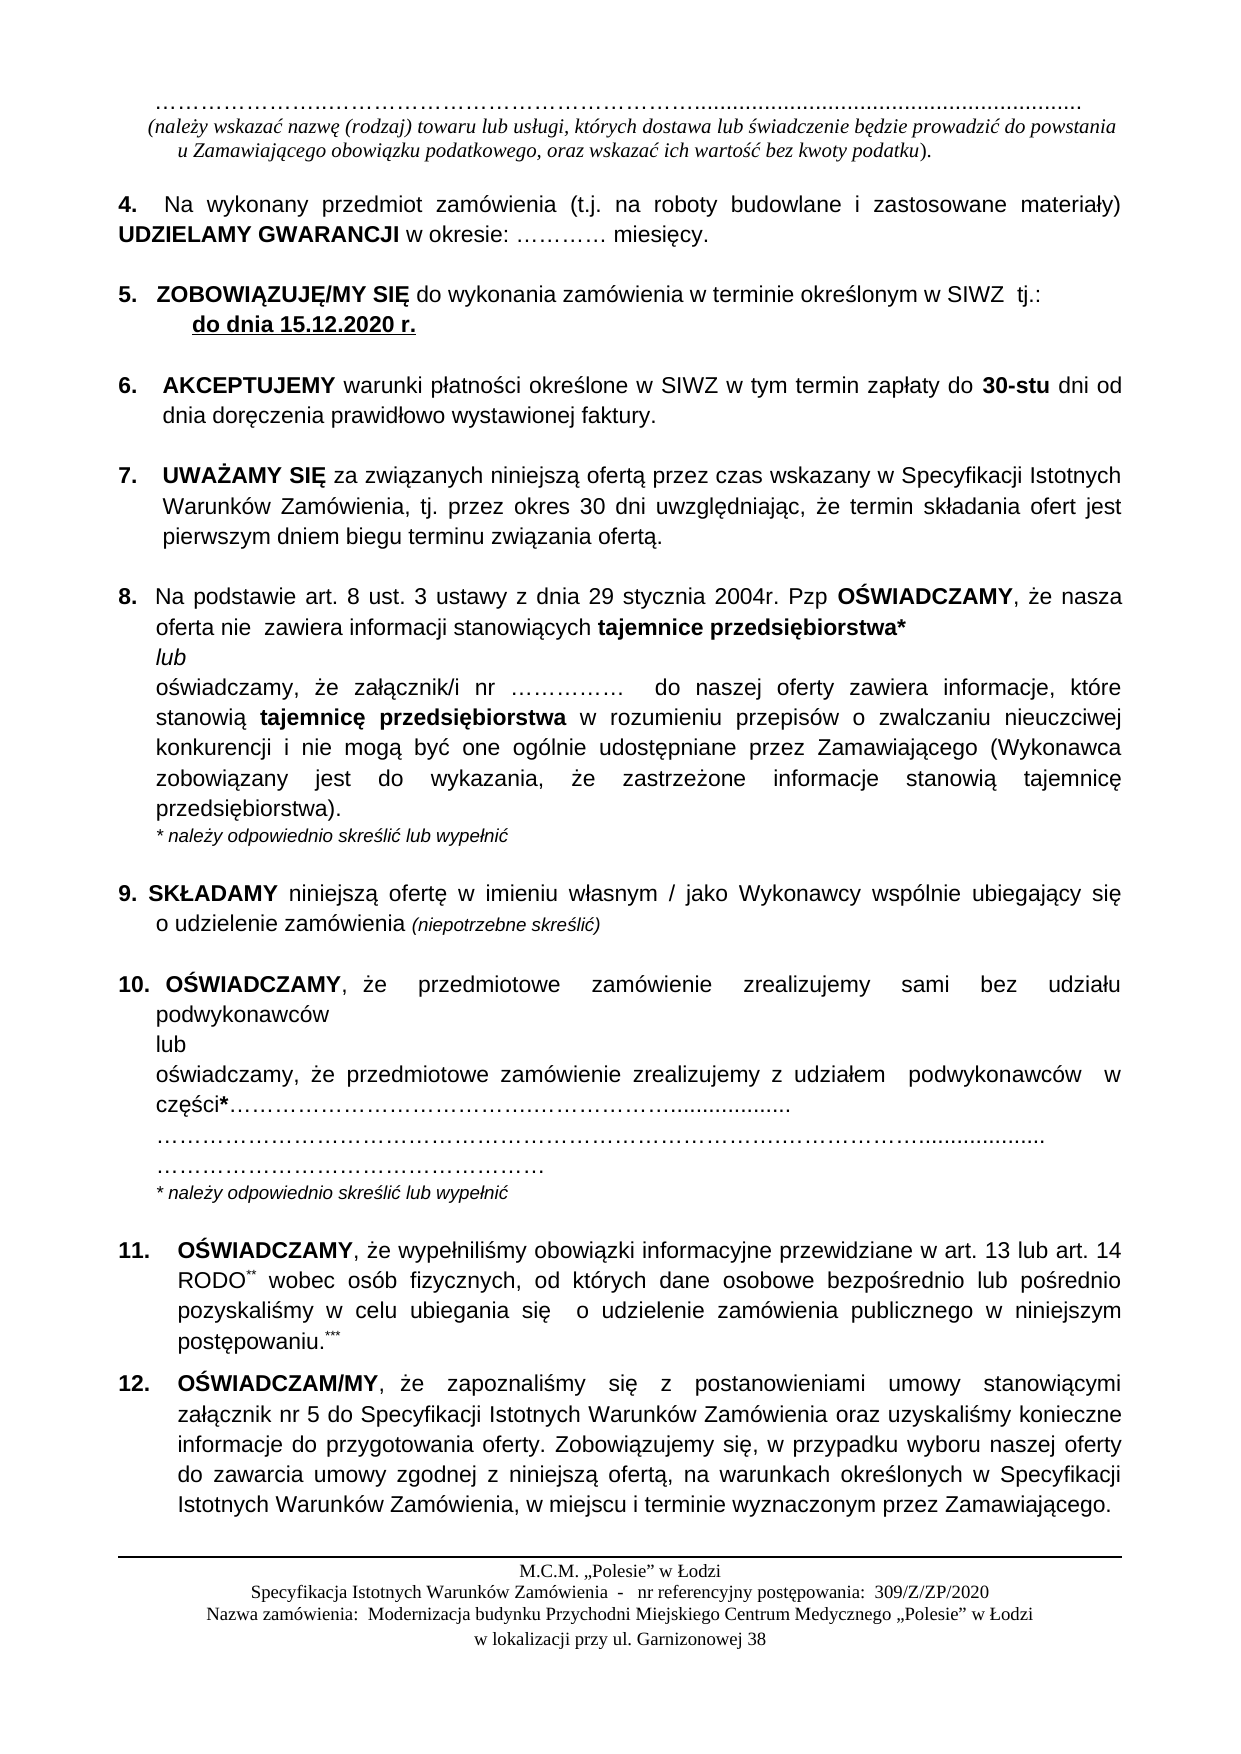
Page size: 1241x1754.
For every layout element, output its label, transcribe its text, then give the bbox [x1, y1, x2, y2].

list 5. ZOBOWIĄZUJĘ/MY SIĘ do wykonania zamówienia w terminie określonym w SIWZ tj.: [118, 281, 1122, 307]
list 12. OŚWIADCZAM/MY, że zapoznaliśmy się z postanowieniami umowy stanowiącymi załącznik nr 5 do Specyfikacji Istotnych Warunków Zamówienia oraz uzyskaliśmy konieczne informacje do przygotowania oferty. Zobowiązujemy się, w przypadku wyboru naszej oferty do zawarcia umowy zgodnej z niniejszą ofertą, na warunkach określonych w Specyfikacji Istotnych Warunków Zamówienia, w miejscu i terminie wyznaczonym przez Zamawiającego. [118, 1370, 1122, 1517]
list oświadczamy, że przedmiotowe zamówienie zrealizujemy z udziałem podwykonawców w części*………………………………….………………...................……………………………………………………………………….………………....................…………………………………………… [156, 1061, 1122, 1178]
list lub [156, 644, 1122, 670]
text 9. SKŁADAMY niniejszą ofertę w imieniu własnym / jako Wykonawcy wspólnie ubiegający się o udzielenie zamówienia (niepotrzebne skreślić) [118, 880, 1122, 936]
text …………………..…………………………………………............................................................. [148, 88, 1122, 114]
list 8. Na podstawie art. 8 ust. 3 ustawy z dnia 29 stycznia 2004r. Pzp OŚWIADCZAMY, że nasza oferta nie zawiera informacji stanowiących tajemnice przedsiębiorstwa* [118, 583, 1122, 640]
list * należy odpowiednio skreślić lub wypełnić [156, 1182, 1122, 1203]
list 7. UWAŻAMY SIĘ za związanych niniejszą ofertą przez czas wskazany w Specyfikacji Istotnych Warunków Zamówienia, tj. przez okres 30 dni uwzględniając, że termin składania ofert jest pierwszym dniem biegu terminu związania ofertą. [118, 462, 1122, 549]
list oświadczamy, że załącznik/i nr …………… do naszej oferty zawiera informacje, które stanowią tajemnicę przedsiębiorstwa w rozumieniu przepisów o zwalczaniu nieuczciwej konkurencji i nie mogą być one ogólnie udostępniane przez Zamawiającego (Wykonawca zobowiązany jest do wykazania, że zastrzeżone informacje stanowią tajemnicę przedsiębiorstwa). [156, 674, 1122, 821]
text 4. Na wykonany przedmiot zamówienia (t.j. na roboty budowlane i zastosowane materiały) UDZIELAMY GWARANCJI w okresie: ………… miesięcy. [118, 191, 1122, 247]
text (należy wskazać nazwę (rodzaj) towaru lub usługi, których dostawa lub świadczenie będzie prowadzić do powstania u Zamawiającego obowiązku podatkowego, oraz wskazać ich wartość bez kwoty podatku). [148, 114, 1122, 162]
list 10. OŚWIADCZAMY, że przedmiotowe zamówienie zrealizujemy sami bez udziału podwykonawców [118, 971, 1122, 1027]
list AKCEPTUJEMY warunki płatności określone w SIWZ w tym termin zapłaty do 30-stu dni od dnia doręczenia prawidłowo wystawionej faktury. [118, 372, 1122, 428]
text do dnia 15.12.2020 r. [118, 311, 1122, 338]
list lub [156, 1031, 1122, 1057]
text 11. OŚWIADCZAMY, że wypełniliśmy obowiązki informacyjne przewidziane w art. 13 lub art. 14 RODO** wobec osób fizycznych, od których dane osobowe bezpośrednio lub pośrednio pozyskaliśmy w celu ubiegania się o udzielenie zamówienia publicznego w niniejszym postępowaniu.*** [118, 1237, 1122, 1354]
list * należy odpowiednio skreślić lub wypełnić [156, 825, 1122, 846]
